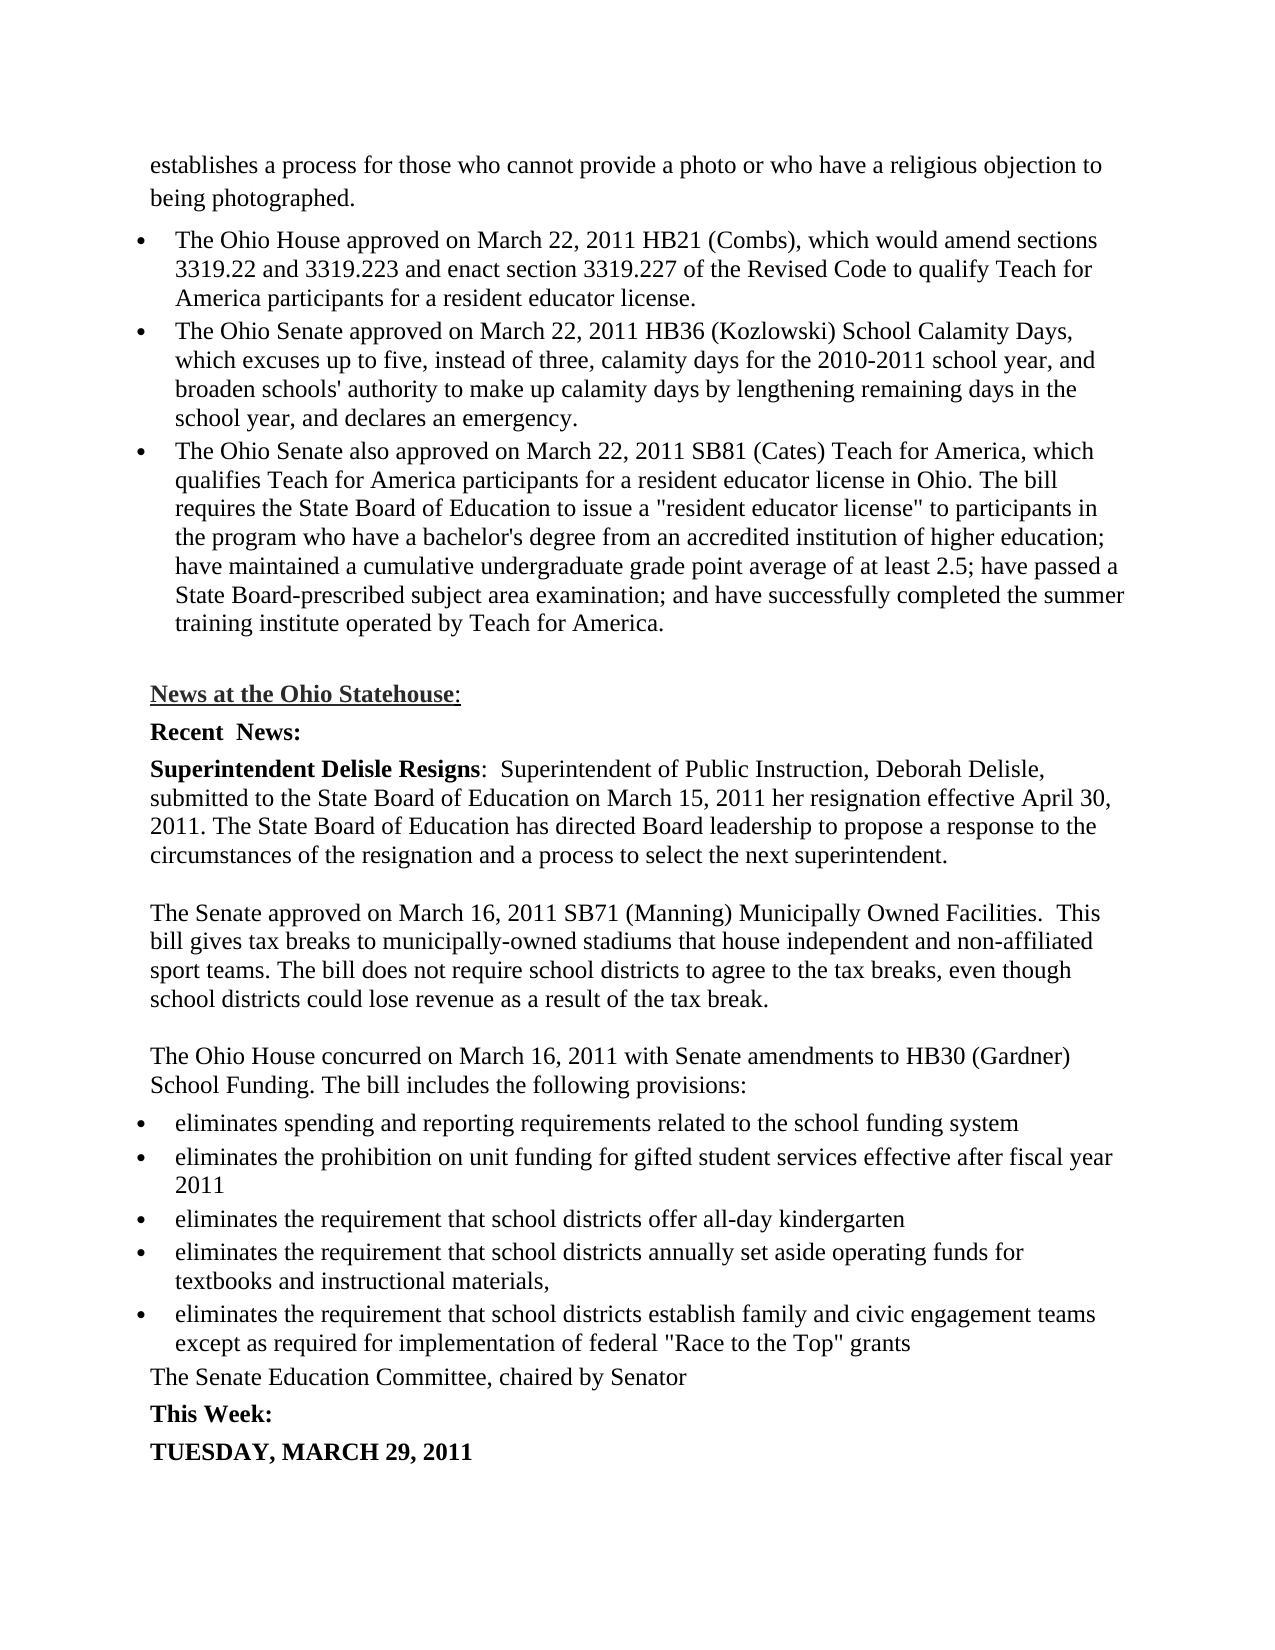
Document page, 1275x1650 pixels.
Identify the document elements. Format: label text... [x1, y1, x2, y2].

list eliminates the prohibition on unit funding for gifted student services effective after fiscal year 2011 [137, 1142, 1125, 1199]
text This Week: [150, 1399, 1125, 1428]
text The Senate Education Committee, chaired by Senator [150, 1362, 1125, 1390]
text Recent News: [150, 717, 1125, 745]
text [150, 1437, 1125, 1494]
list eliminates the requirement that school districts annually set aside operating funds for textbooks and instructional materials, [137, 1237, 1125, 1295]
list eliminates the requirement that school districts establish family and civic engagement teams except as required for implementation of federal "Race to the Top" grants [137, 1299, 1125, 1357]
list The Ohio Senate approved on March 22, 2011 HB36 (Kozlowski) School Calamity Days, which excuses up to five, instead of three, calamity days for the 2010-2011 school year, and broaden schools' authority to make up calamity days by lengthening remaining days in the school year, and declares an emergency. [137, 316, 1125, 431]
list eliminates the requirement that school districts offer all-day kindergarten [137, 1204, 1125, 1233]
list eliminates spending and reporting requirements related to the school funding system [137, 1108, 1125, 1137]
list The Ohio Senate also approved on March 22, 2011 SB81 (Cates) Teach for America, which qualifies Teach for America participants for a resident educator license in Ohio. The bill requires the State Board of Education to issue a "resident educator license" to participants in the program who have a bachelor's degree from an accredited institution of higher education; have maintained a cumulative undergraduate grade point average of at least 2.5; have passed a State Board-prescribed subject area examination; and have successfully completed the summer training institute operated by Teach for America. [137, 436, 1125, 637]
list The Ohio House approved on March 22, 2011 HB21 (Combs), which would amend sections 3319.22 and 3319.223 and enact section 3319.227 of the Revised Code to qualify Teach for America participants for a resident educator license. [137, 225, 1125, 312]
text Superintendent Delisle Resigns: Superintendent of Public Instruction, Deborah Delisle, submitted to the State Board of Education on March 15, 2011 her resignation effective April 30, 2011. The State Board of Education has directed Board leadership to propose a response to the circumstances of the resignation and a process to select the next superintendent. The Senate approved on March 16, 2011 SB71 (Manning) Municipally Owned Facilities. This bill gives tax breaks to municipally-owned stadiums that house independent and non-affiliated sport teams. The bill does not require school districts to agree to the tax breaks, even though school districts could lose revenue as a result of the tax break. The Ohio House concurred on March 16, 2011 with Senate amendments to HB30 (Gardner) School Funding. The bill includes the following provisions: [150, 754, 1125, 1099]
text News at the Ohio Statehouse: [150, 679, 1125, 708]
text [150, 150, 1125, 212]
